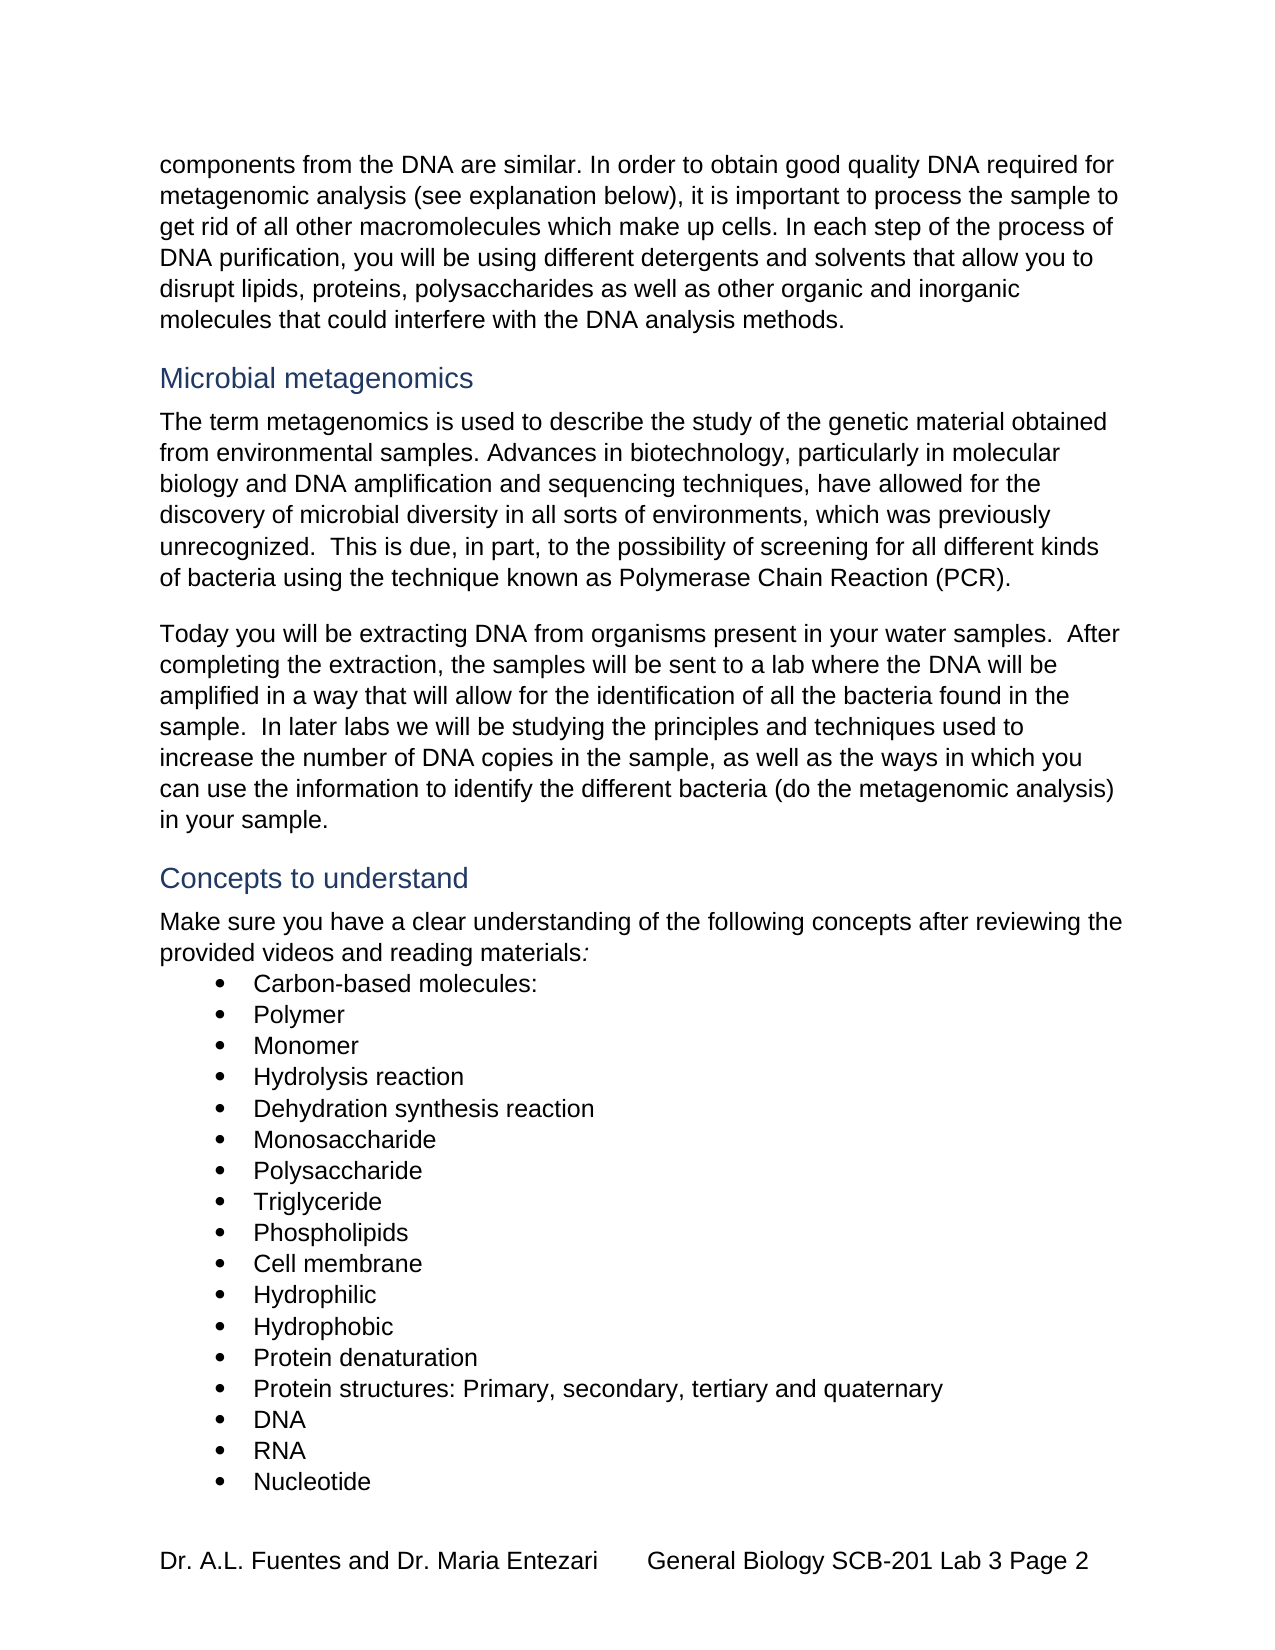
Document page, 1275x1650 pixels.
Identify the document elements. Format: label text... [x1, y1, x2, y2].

text Make sure you have a clear understanding of the following concepts after reviewing the provided videos and reading materials: [159, 907, 1125, 967]
list Protein denaturation [216, 1343, 1125, 1372]
subtitle Microbial metagenomics [159, 361, 1125, 395]
list Carbon-based molecules: [216, 969, 1125, 998]
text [159, 150, 1125, 334]
list Hydrophilic [216, 1280, 1125, 1309]
list Triglyceride [216, 1187, 1125, 1216]
list Nucleotide [216, 1467, 1125, 1496]
list Protein structures: Primary, secondary, tertiary and quaternary [216, 1374, 1125, 1403]
list Monosaccharide [216, 1125, 1125, 1153]
subtitle Concepts to understand [159, 861, 1125, 894]
list DNA [216, 1405, 1125, 1434]
list Polymer [216, 1000, 1125, 1029]
list Dehydration synthesis reaction [216, 1093, 1125, 1122]
list Monomer [216, 1031, 1125, 1060]
text Today you will be extracting DNA from organisms present in your water samples. After completing the extraction, the samples will be sent to a lab where the DNA will be amplified in a way that will allow for the identification of all the bacteria found in the sample. In later labs we will be studying the principles and techniques used to increase the number of DNA copies in the sample, as well as the ways in which you can use the information to identify the different bacteria (do the metagenomic analysis) in your sample. [159, 618, 1125, 833]
list Hydrolysis reaction [216, 1062, 1125, 1091]
list RNA [216, 1436, 1125, 1465]
list Phospholipids [216, 1218, 1125, 1247]
list Hydrophobic [216, 1312, 1125, 1340]
text The term metagenomics is used to describe the study of the genetic material obtained from environmental samples. Advances in biotechnology, particularly in molecular biology and DNA amplification and sequencing techniques, have allowed for the discovery of microbial diversity in all sorts of environments, which was previously unrecognized. This is due, in part, to the possibility of screening for all different kinds of bacteria using the technique known as Polymerase Chain Reaction (PCR). [159, 407, 1125, 591]
list Cell membrane [216, 1249, 1125, 1278]
list Polysaccharide [216, 1156, 1125, 1185]
